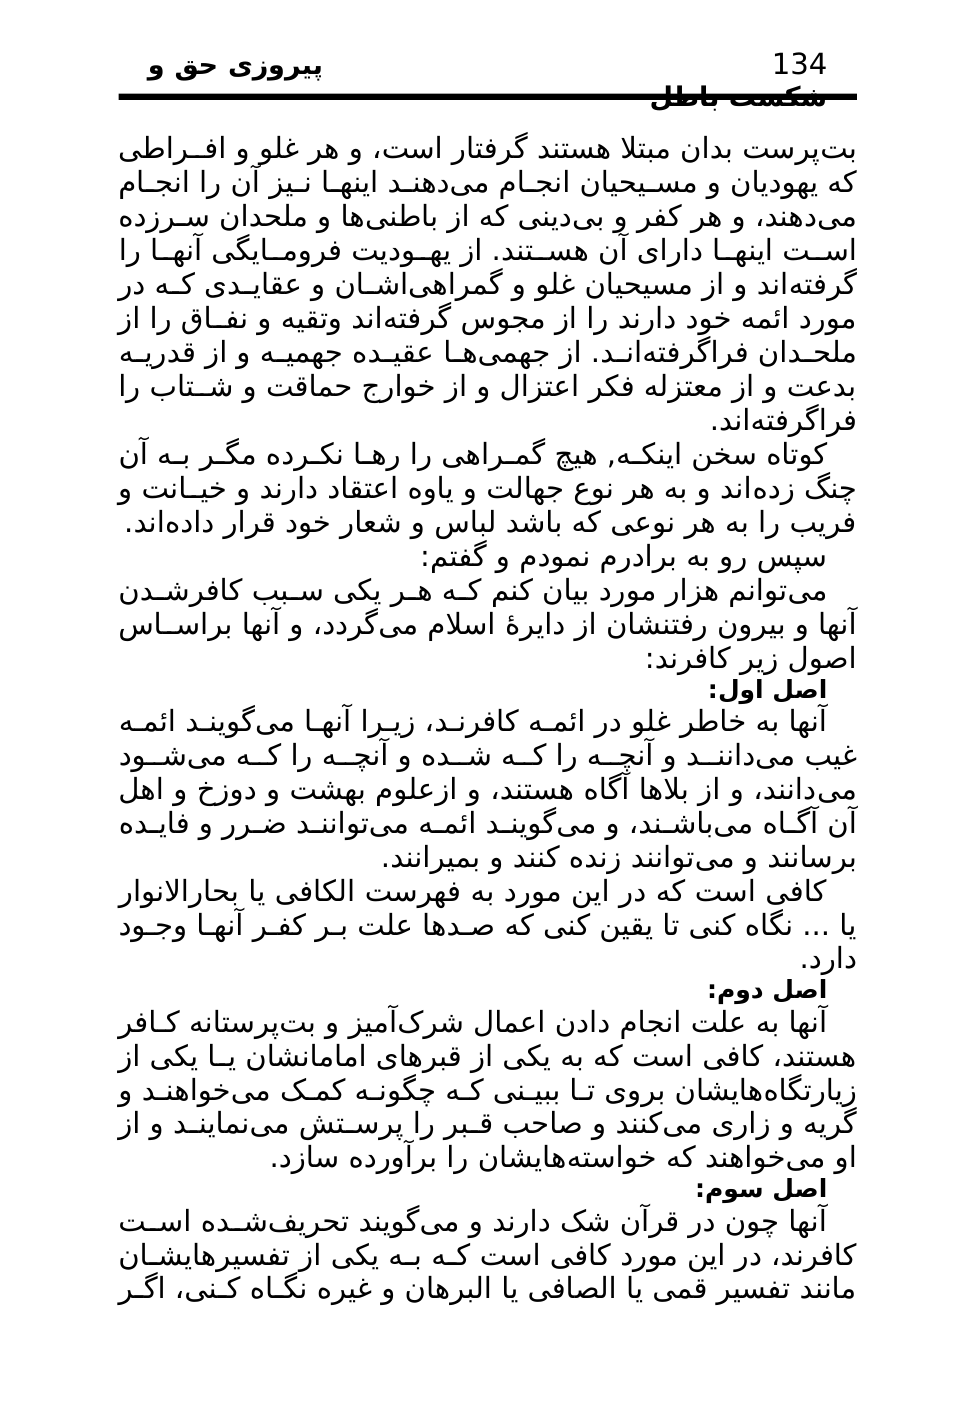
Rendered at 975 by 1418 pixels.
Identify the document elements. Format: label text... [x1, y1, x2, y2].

text آنها به علت انجام ‌دادن اعمال شرک‌آمیز و بت‌پرستانه کافر هستند، کافی است که به یکی از قبرهای امامانشان یا یکی از زیارتگاه‌هایشان بروی تا ببینی که چگونه کمک می‌خواهند و گریه و زاری می‌کنند و صاحب قبر را پرستش می‌نمایند و از او می‌خواهند که خواسته‌هایشان را برآورده سازد. [118, 1005, 857, 1175]
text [118, 1204, 857, 1306]
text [118, 132, 857, 437]
text آنها به خاطر غلو در ائمه کافرند، زیرا آنها می‌گویند ائمه غیب می‌دانند و آنچه را که شده و آنچه را که می‌شود می‌دانند، و از بلاها آگاه هستند، و ازعلوم بهشت و دوزخ و اهل آن آگاه می‌باشند، و می‌گویند ائمه می‌توانند ضرر و فایده برسانند و می‌توانند زنده کنند و بمیرانند. [118, 704, 857, 874]
text سپس رو به برادرم نمودم و گفتم: [118, 539, 857, 573]
text کوتاه ‌سخن اینکه, هیچ گمراهی را رها نکرده مگر به آن چنگ زده‌اند و به هر نوع جهالت و یاوه اعتقاد دارند و خیانت و فریب را به هر نوعی که باشد لباس و شعار خود قرار داده‌اند. [118, 437, 857, 539]
text اصل اول: [118, 675, 857, 704]
text اصل سوم: [118, 1175, 857, 1204]
text اصل دوم: [118, 976, 857, 1005]
text می‌توانم هزار مورد بیان کنم که هر یکی سبب کافرشدن آنها و بیرون رفتنشان از دایرۀ اسلام می‌گردد، و آنها براساس اصول زیر کافرند: [118, 573, 857, 675]
text کافی است که در این مورد به فهرست الکافی یا بحارالانوار یا ... نگاه کنی تا یقین کنی که صدها علت بر کفر آنها وجود دارد. [118, 874, 857, 976]
